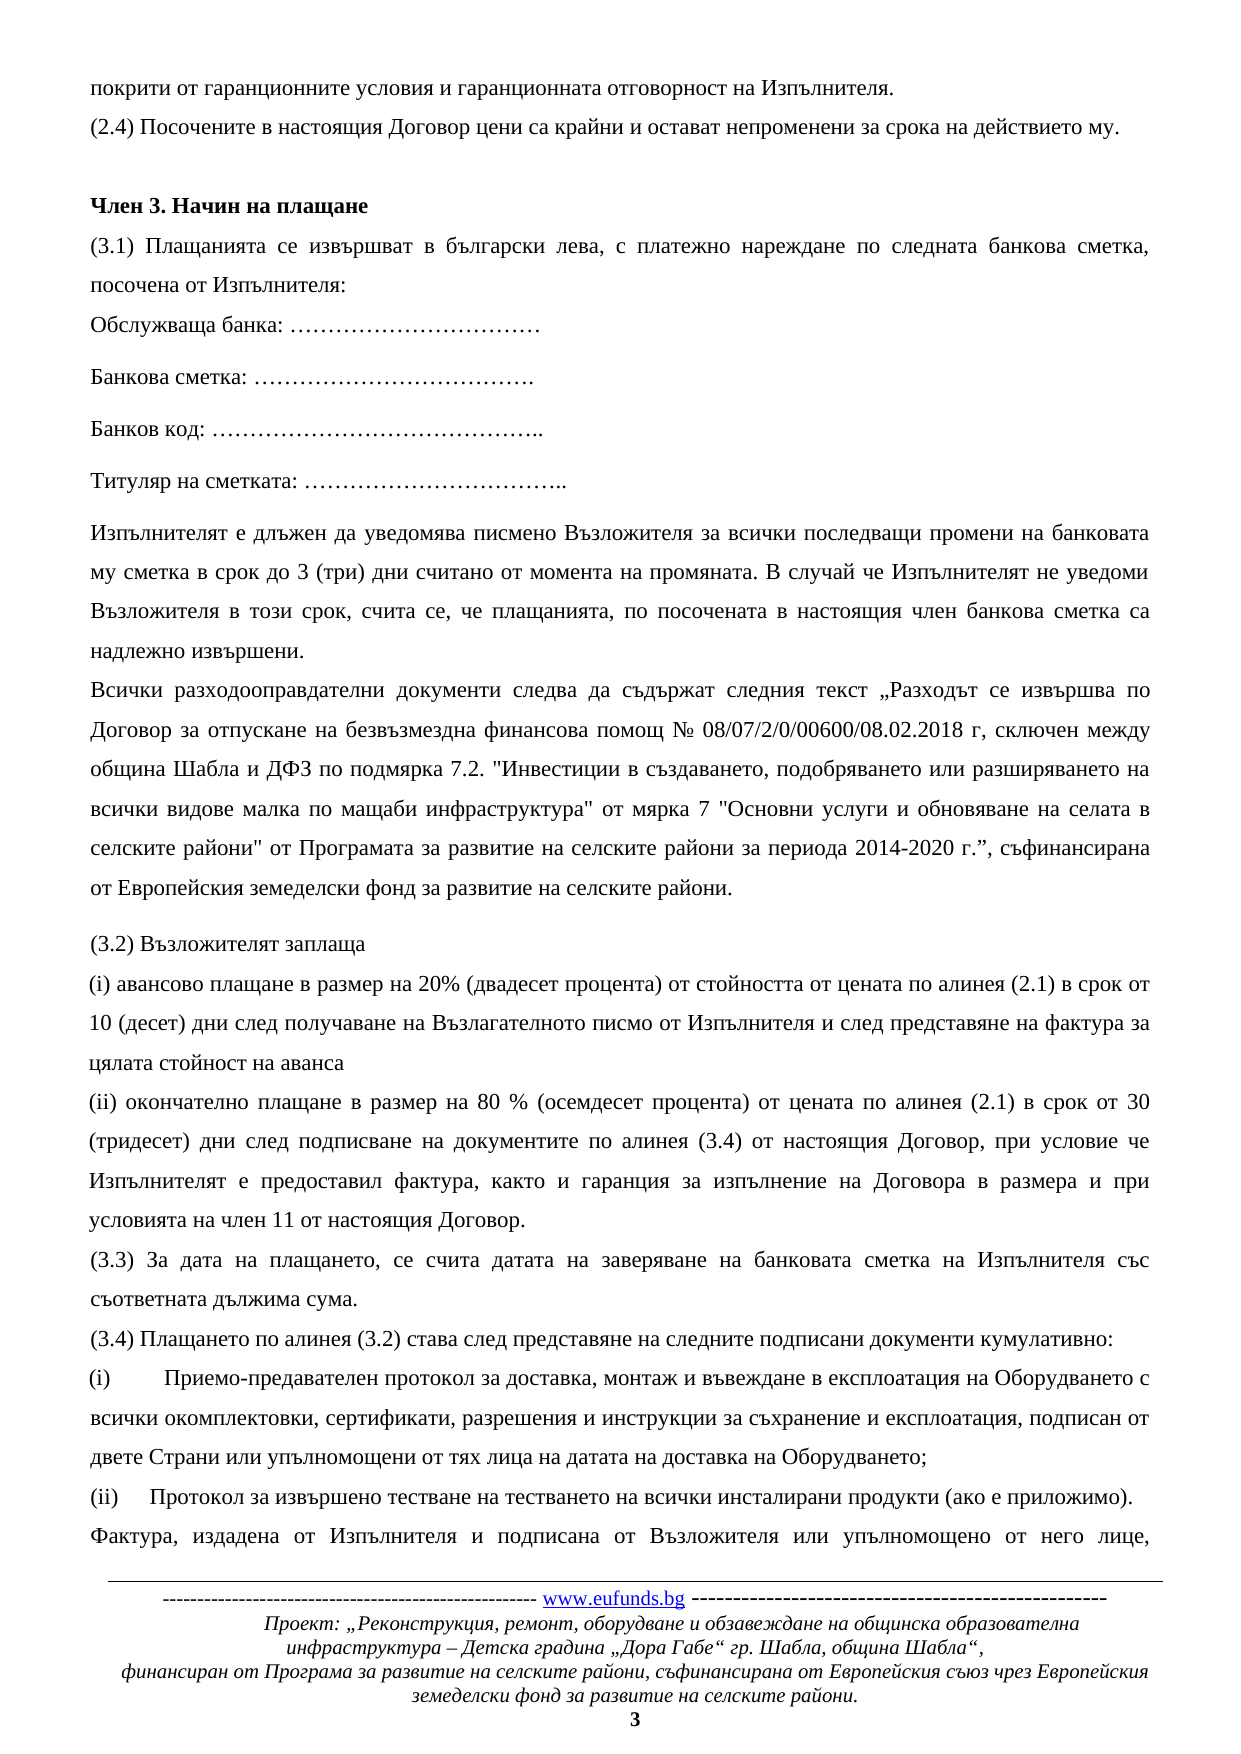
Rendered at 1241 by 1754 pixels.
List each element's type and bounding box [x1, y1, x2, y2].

table_cell [89, 72, 1153, 1550]
